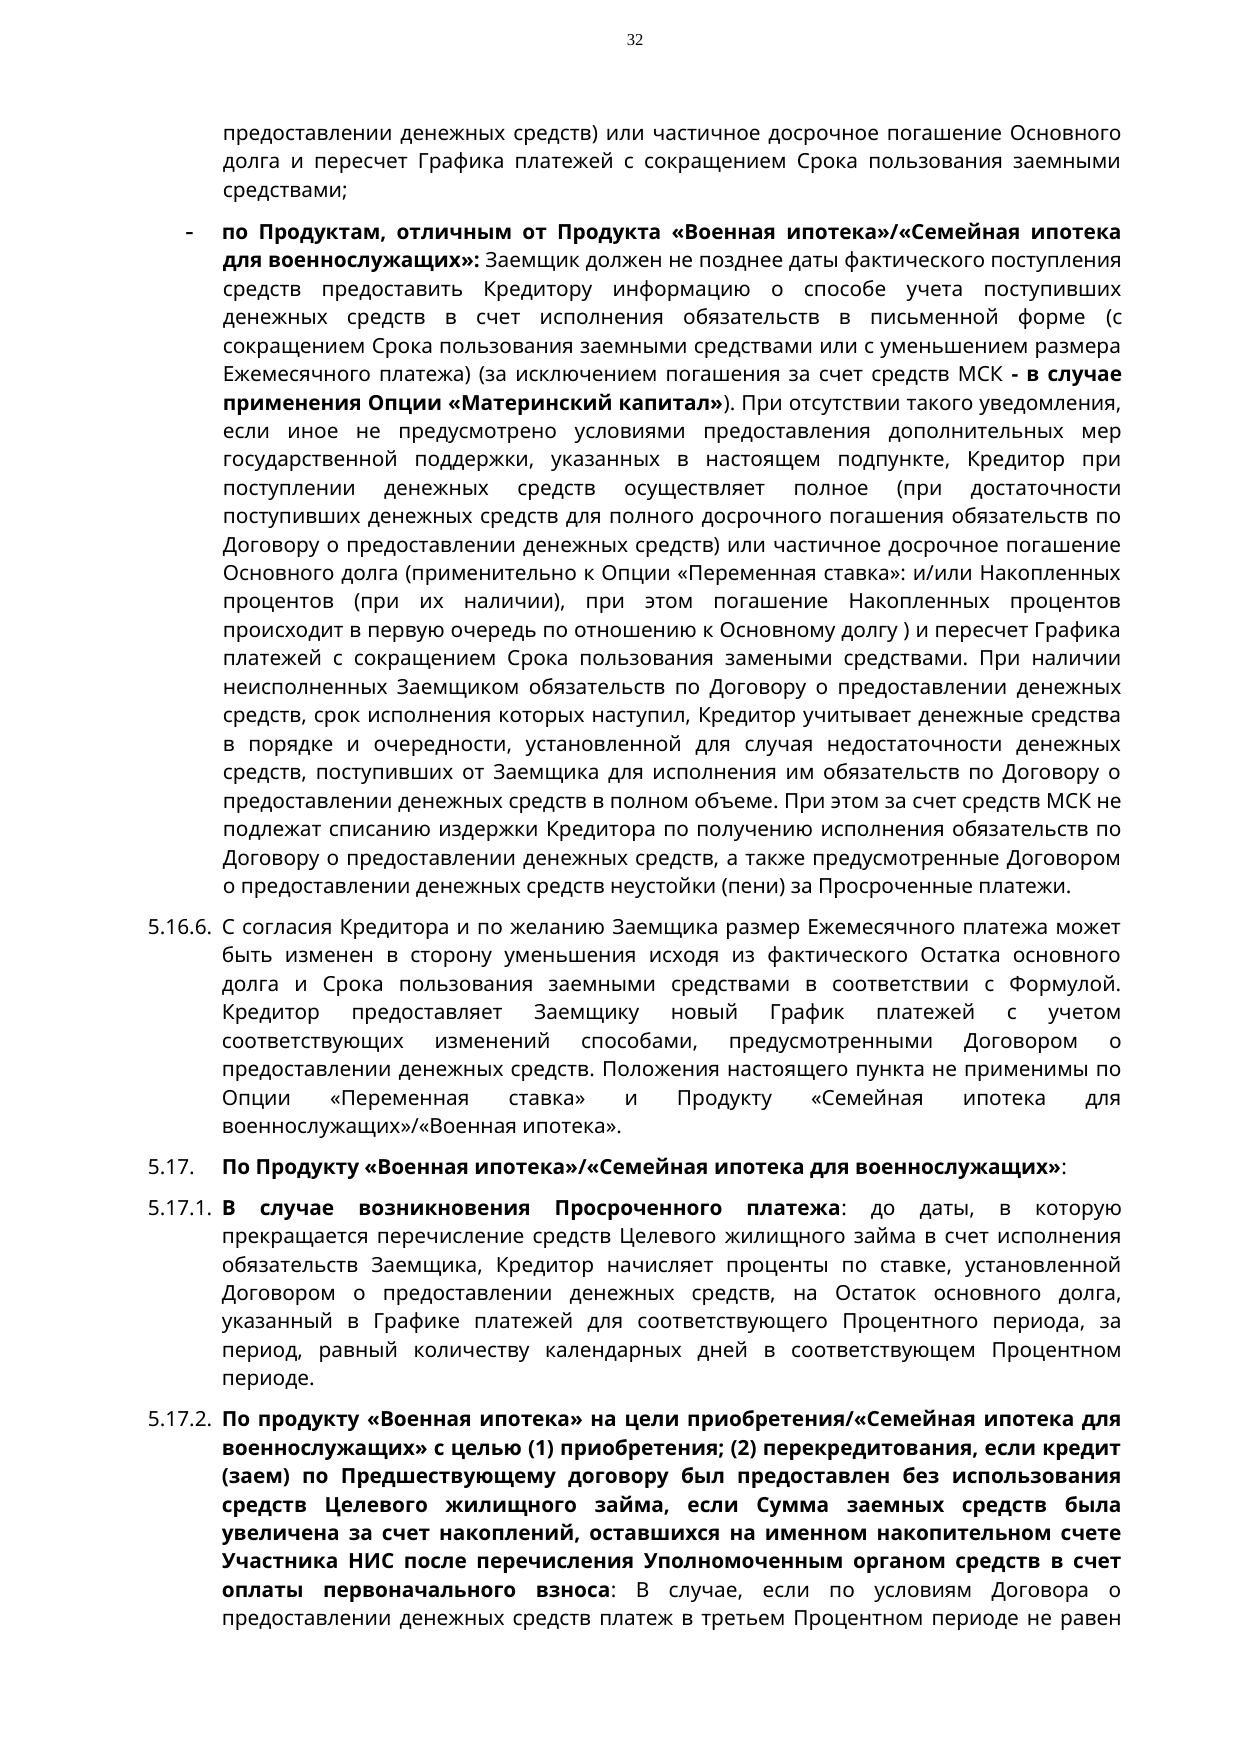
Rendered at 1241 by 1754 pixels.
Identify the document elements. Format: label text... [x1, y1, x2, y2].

list По Продукту «Военная ипотека»/«Семейная ипотека для военнослужащих»: [148, 1152, 1122, 1180]
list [148, 1404, 1122, 1632]
list по Продуктам, отличным от Продукта «Военная ипотека»/«Семейная ипотека для военнослужащих»: Заемщик должен не позднее даты фактического поступления средств предоставить Кредитору информацию о способе учета поступивших денежных средств в счет исполнения обязательств в письменной форме (с сокращением Срока пользования заемными средствами или с уменьшением размера Ежемесячного платежа) (за исключением погашения за счет средств МСК - в случае применения Опции «Материнский капитал»). При отсутствии такого уведомления, если иное не предусмотрено условиями предоставления дополнительных мер государственной поддержки, указанных в настоящем подпункте, Кредитор при поступлении денежных средств осуществляет полное (при достаточности поступивших денежных средств для полного досрочного погашения обязательств по Договору о предоставлении денежных средств) или частичное досрочное погашение Основного долга (применительно к Опции «Переменная ставка»: и/или Накопленных процентов (при их наличии), при этом погашение Накопленных процентов происходит в первую очередь по отношению к Основному долгу ) и пересчет Графика платежей с сокращением Срока пользования замеными средствами. При наличии неисполненных Заемщиком обязательств по Договору о предоставлении денежных средств, срок исполнения которых наступил, Кредитор учитывает денежные средства в порядке и очередности, установленной для случая недостаточности денежных средств, поступивших от Заемщика для исполнения им обязательств по Договору о предоставлении денежных средств в полном объеме. При этом за счет средств МСК не подлежат списанию издержки Кредитора по получению исполнения обязательств по Договору о предоставлении денежных средств, а также предусмотренные Договором о предоставлении денежных средств неустойки (пени) за Просроченные платежи. [185, 216, 1122, 899]
list В случае возникновения Просроченного платежа: до даты, в которую прекращается перечисление средств Целевого жилищного займа в счет исполнения обязательств Заемщика, Кредитор начисляет проценты по ставке, установленной Договором о предоставлении денежных средств, на Остаток основного долга, указанный в Графике платежей для соответствующего Процентного периода, за период, равный количеству календарных дней в соответствующем Процентном периоде. [148, 1193, 1122, 1392]
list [185, 118, 1122, 203]
list С согласия Кредитора и по желанию Заемщика размер Ежемесячного платежа может быть изменен в сторону уменьшения исходя из фактического Остатка основного долга и Срока пользования заемными средствами в соответствии с Формулой. Кредитор предоставляет Заемщику новый График платежей с учетом соответствующих изменений способами, предусмотренными Договором о предоставлении денежных средств. Положения настоящего пункта не применимы по Опции «Переменная ставка» и Продукту «Семейная ипотека для военнослужащих»/«Военная ипотека». [148, 912, 1122, 1139]
